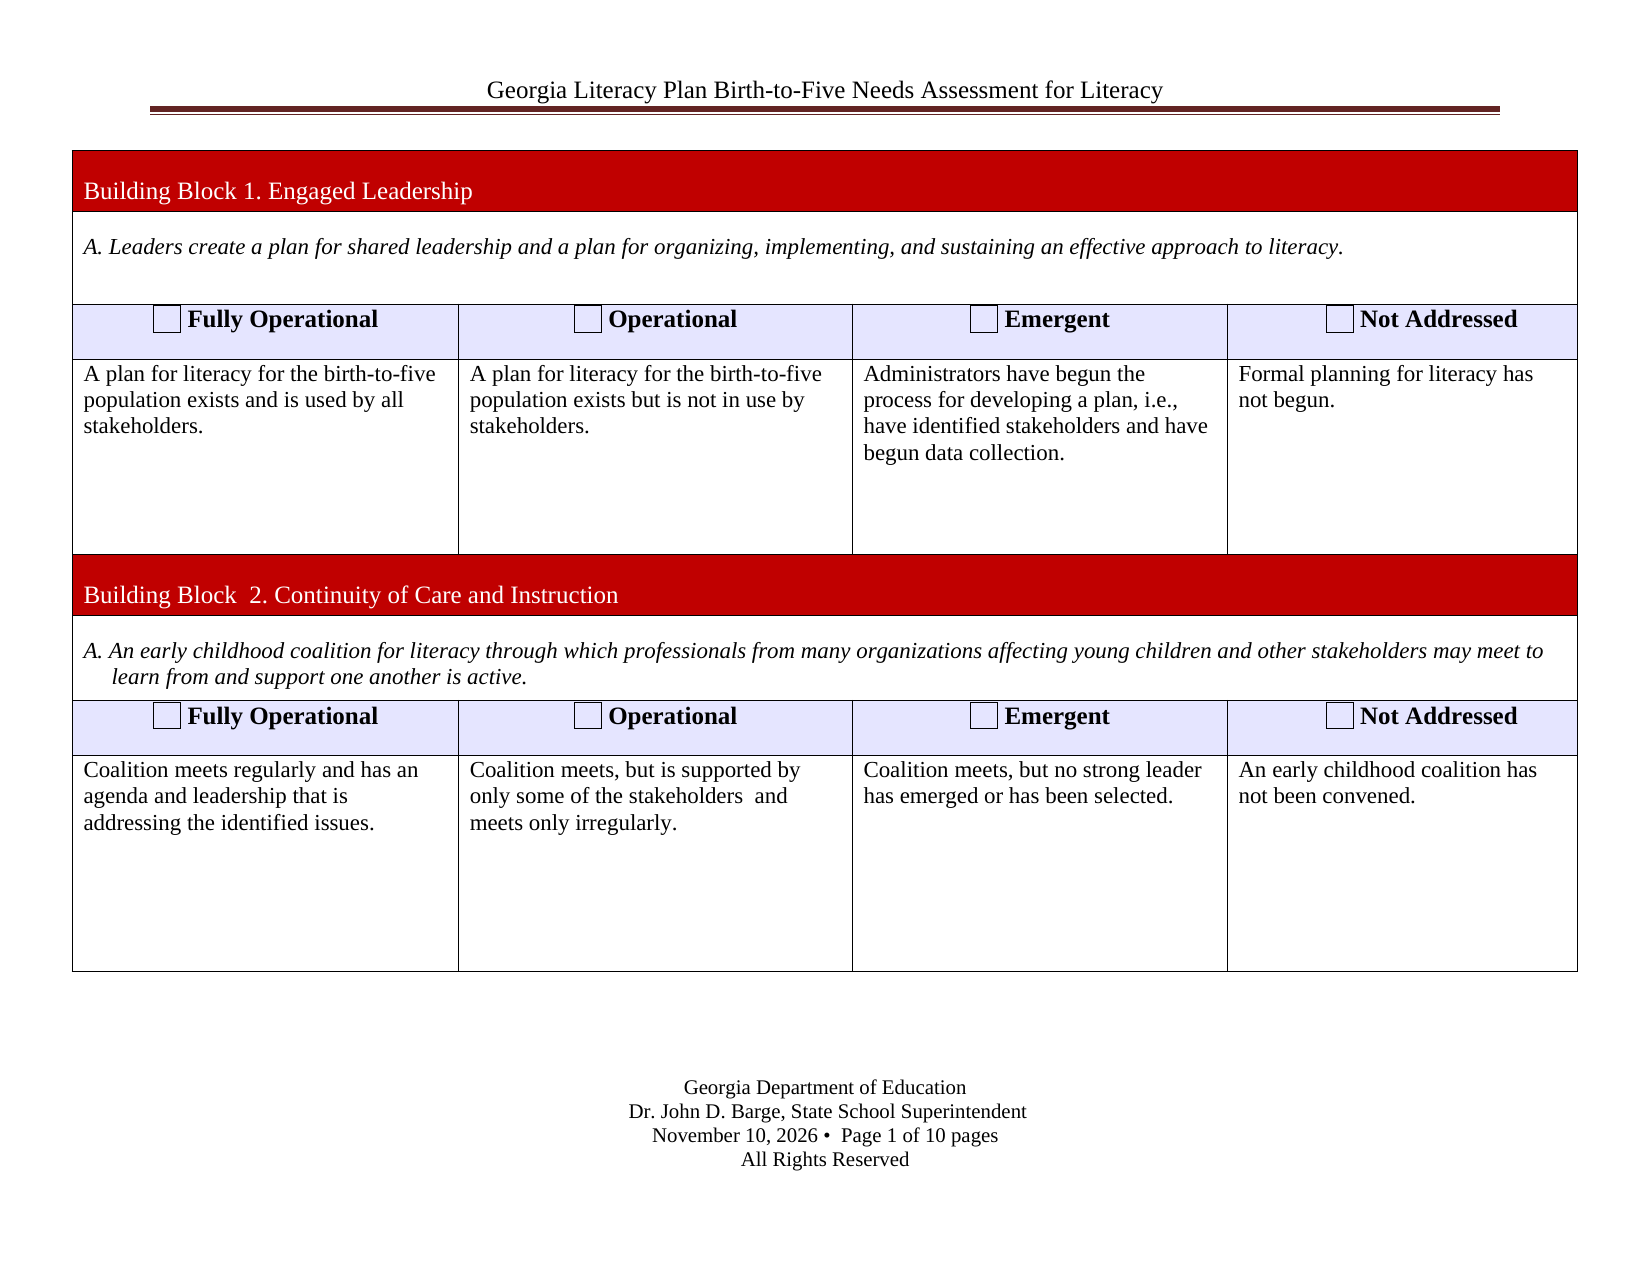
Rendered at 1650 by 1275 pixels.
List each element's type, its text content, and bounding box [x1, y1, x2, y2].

table_cell Not Addressed [1228, 701, 1577, 755]
table_cell Operational [459, 305, 852, 359]
table_cell Emergent [853, 701, 1227, 755]
table_cell Formal planning for literacy has not begun. [1228, 360, 1577, 554]
table_cell Operational [459, 701, 852, 755]
table_cell Fully Operational [73, 305, 458, 359]
table_cell A. Leaders create a plan for shared leadership and a plan for organizing, implementing, and sustaining an effective approach to literacy. [73, 212, 1577, 303]
table_cell A. An early childhood coalition for literacy through which professionals from many organizations affecting young children and other stakeholders may meet to learn from and support one another is active. [73, 616, 1577, 700]
table_cell Administrators have begun the process for developing a plan, i.e., have identified stakeholders and have begun data collection. [853, 360, 1227, 554]
table_cell Fully Operational [73, 701, 458, 755]
table_cell Building Block 2. Continuity of Care and Instruction [73, 555, 1577, 615]
table_cell A plan for literacy for the birth-to-five population exists and is used by all stakeholders. [73, 360, 458, 554]
table_header Building Block 1. Engaged Leadership [73, 151, 1577, 211]
table_cell Not Addressed [1228, 305, 1577, 359]
table_cell An early childhood coalition has not been convened. [1228, 756, 1577, 971]
table_cell Coalition meets, but no strong leader has emerged or has been selected. [853, 756, 1227, 971]
table_cell Coalition meets, but is supported by only some of the stakeholders and meets only irregularly. [459, 756, 852, 971]
table_cell Coalition meets regularly and has an agenda and leadership that is addressing the identified issues. [73, 756, 458, 971]
table_cell Emergent [853, 305, 1227, 359]
table_cell A plan for literacy for the birth-to-five population exists but is not in use by stakeholders. [459, 360, 852, 554]
